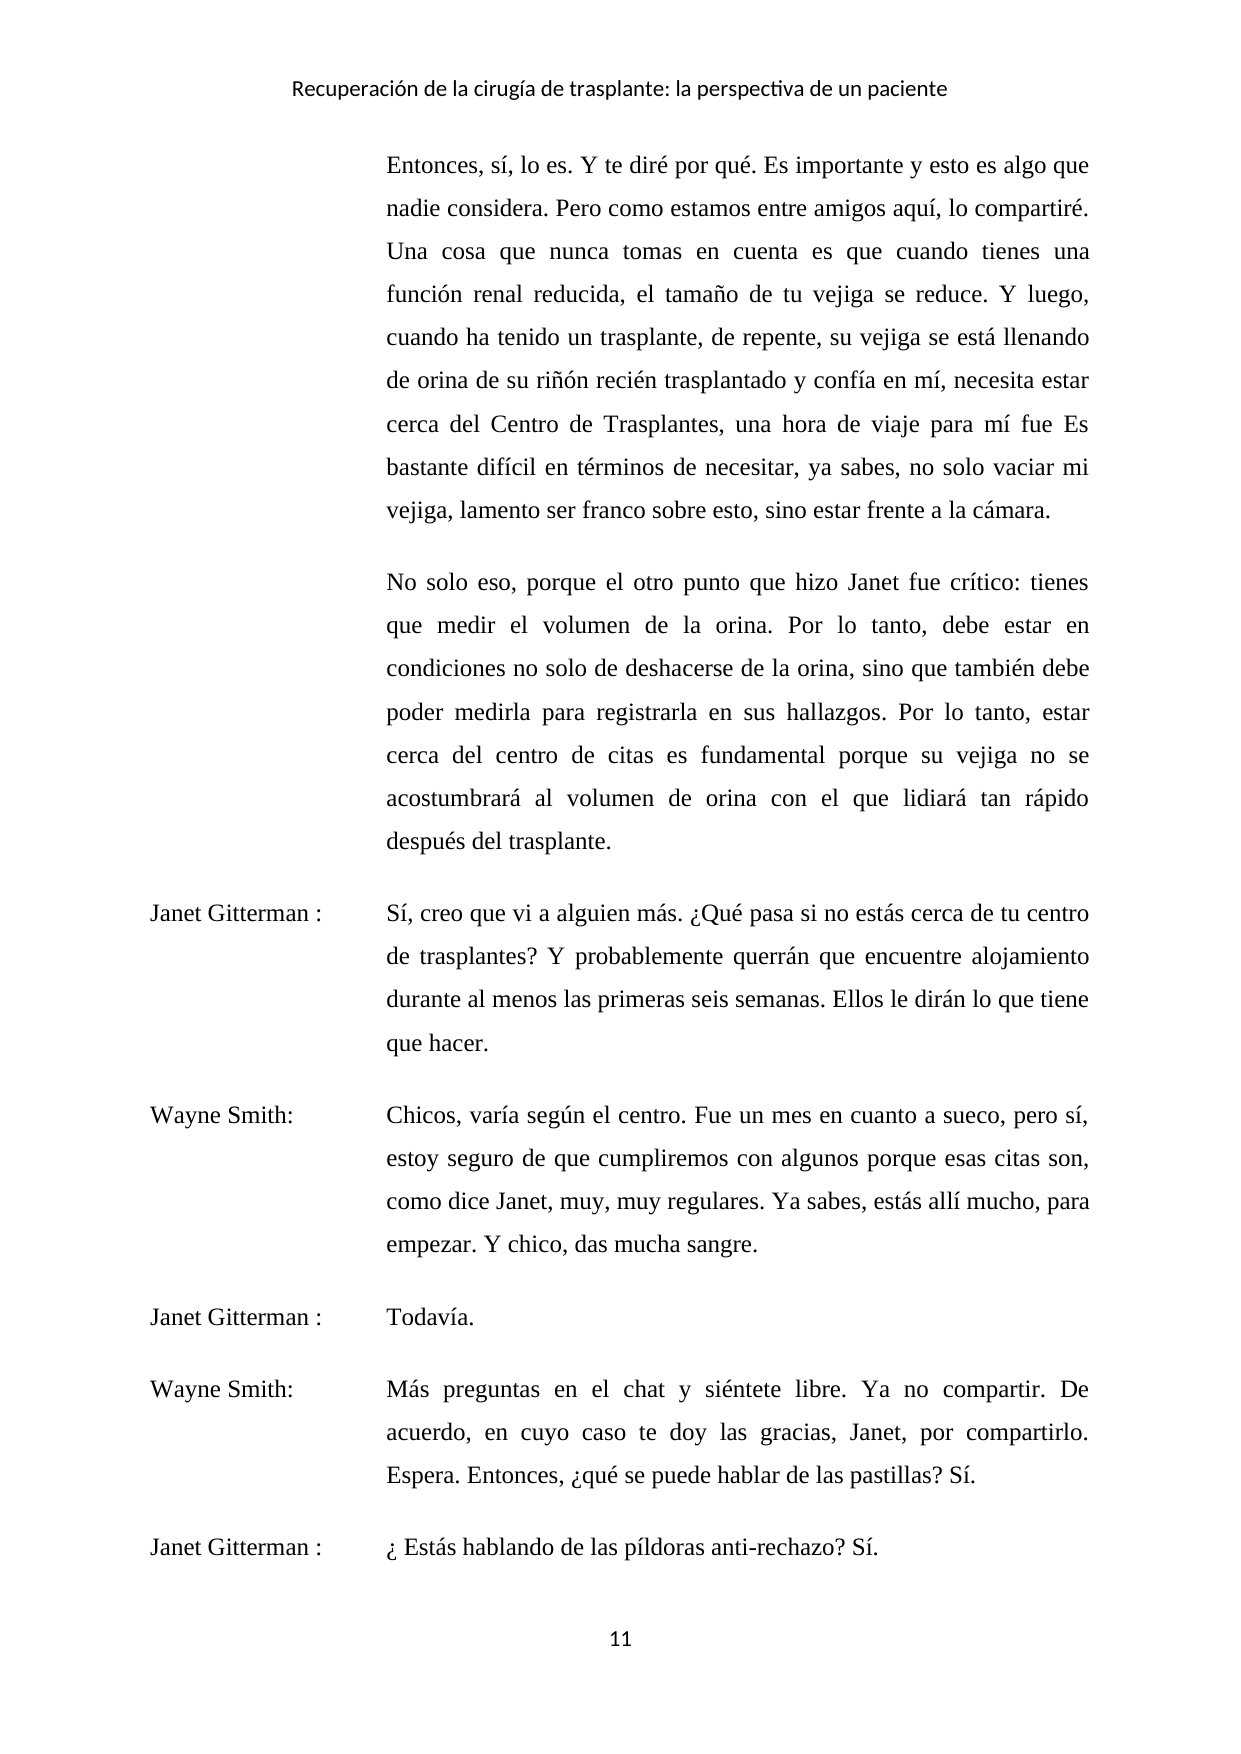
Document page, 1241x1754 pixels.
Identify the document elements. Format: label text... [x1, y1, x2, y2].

text Janet Gitterman : Sí, creo que vi a alguien más. ¿Qué pasa si no estás cerca de tu centro de trasplantes? Y probablemente querrán que encuentre alojamiento durante al menos las primeras seis semanas. Ellos le dirán lo que tiene que hacer. [150, 898, 1090, 1056]
text Janet Gitterman : Todavía. [150, 1302, 1090, 1330]
text Entonces, sí, lo es. Y te diré por qué. Es importante y esto es algo que nadie considera. Pero como estamos entre amigos aquí, lo compartiré. Una cosa que nunca tomas en cuenta es que cuando tienes una función renal reducida, el tamaño de tu vejiga se reduce. Y luego, cuando ha tenido un trasplante, de repente, su vejiga se está llenando de orina de su riñón recién trasplantado y confía en mí, necesita estar cerca del Centro de Trasplantes, una hora de viaje para mí fue Es bastante difícil en términos de necesitar, ya sabes, no solo vaciar mi vejiga, lamento ser franco sobre esto, sino estar frente a la cámara. [386, 150, 1090, 524]
text Wayne Smith: Más preguntas en el chat y siéntete libre. Ya no compartir. De acuerdo, en cuyo caso te doy las gracias, Janet, por compartirlo. Espera. Entonces, ¿qué se puede hablar de las pastillas? Sí. [150, 1374, 1090, 1489]
text No solo eso, porque el otro punto que hizo Janet fue crítico: tienes que medir el volumen de la orina. Por lo tanto, debe estar en condiciones no solo de deshacerse de la orina, sino que también debe poder medirla para registrarla en sus hallazgos. Por lo tanto, estar cerca del centro de citas es fundamental porque su vejiga no se acostumbrará al volumen de orina con el que lidiará tan rápido después del trasplante. [386, 567, 1090, 855]
text Janet Gitterman : ¿ Estás hablando de las píldoras anti-rechazo? Sí. [150, 1532, 1090, 1561]
text Wayne Smith: Chicos, varía según el centro. Fue un mes en cuanto a sueco, pero sí, estoy seguro de que cumpliremos con algunos porque esas citas son, como dice Janet, muy, muy regulares. Ya sabes, estás allí mucho, para empezar. Y chico, das mucha sangre. [150, 1100, 1090, 1258]
